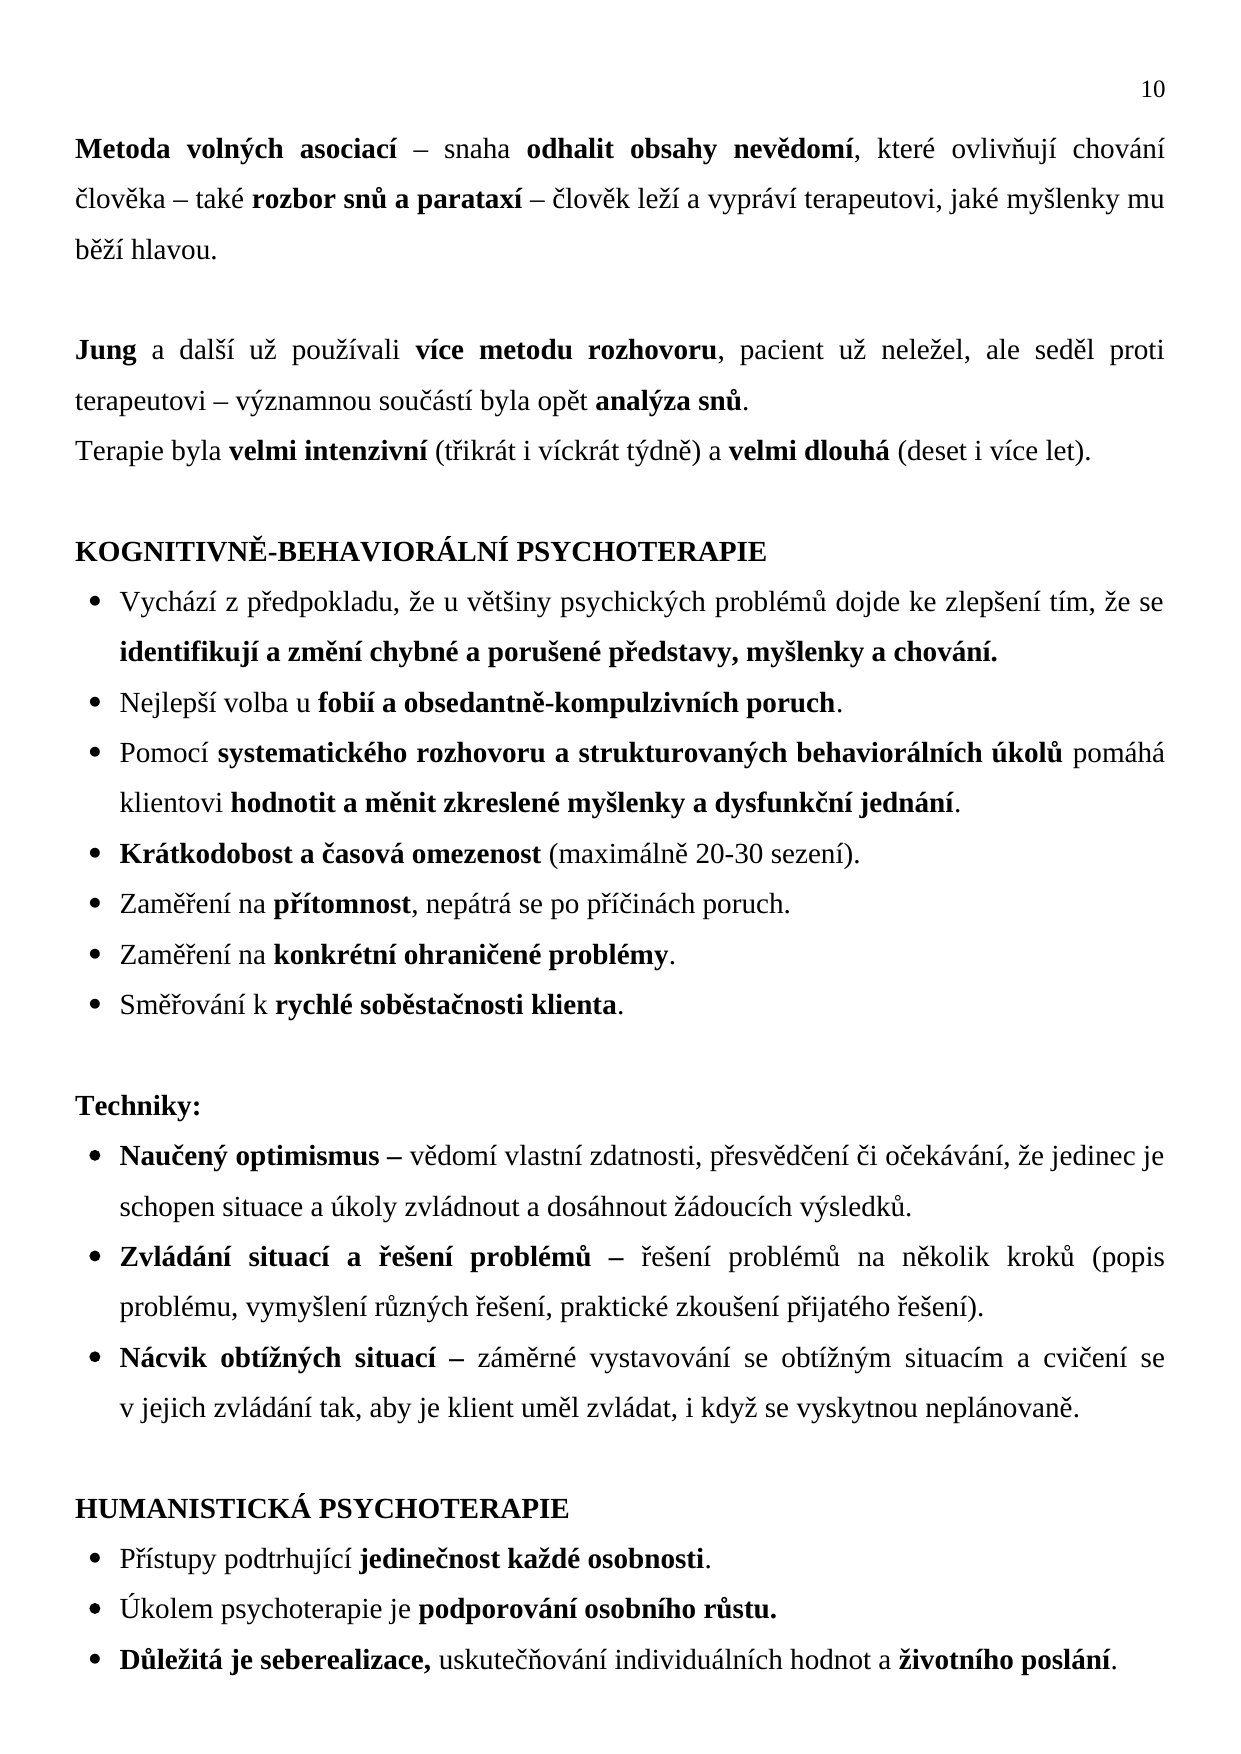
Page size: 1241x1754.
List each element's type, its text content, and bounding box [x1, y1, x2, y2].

text Metoda volných asociací – snaha odhalit obsahy nevědomí, které ovlivňují chování člověka – také rozbor snů a parataxí – člověk leží a vypráví terapeutovi, jaké myšlenky mu běží hlavou. [75, 131, 1165, 265]
list Pomocí systematického rozhovoru a strukturovaných behaviorálních úkolů pomáhá klientovi hodnotit a měnit zkreslené myšlenky a dysfunkční jednání. [90, 735, 1165, 819]
text Terapie byla velmi intenzivní (třikrát i víckrát týdně) a velmi dlouhá (deset i více let). [75, 433, 1165, 467]
text KOGNITIVNĚ-BEHAVIORÁLNÍ PSYCHOTERAPIE [75, 534, 1165, 567]
list Vychází z předpokladu, že u většiny psychických problémů dojde ke zlepšení tím, že se identifikují a změní chybné a porušené představy, myšlenky a chování. [90, 584, 1165, 668]
list Směřování k rychlé soběstačnosti klienta. [90, 987, 1165, 1021]
list Zaměření na konkrétní ohraničené problémy. [90, 937, 1165, 970]
list Zvládání situací a řešení problémů – řešení problémů na několik kroků (popis problému, vymyšlení různých řešení, praktické zkoušení přijatého řešení). [90, 1239, 1165, 1323]
text Techniky: [75, 1088, 1165, 1121]
list Nácvik obtížných situací – záměrné vystavování se obtížným situacím a cvičení se v jejich zvládání tak, aby je klient uměl zvládat, i když se vyskytnou neplánovaně. [90, 1340, 1165, 1424]
list Krátkodobost a časová omezenost (maximálně 20-30 sezení). [90, 836, 1165, 869]
text HUMANISTICKÁ PSYCHOTERAPIE [75, 1491, 1165, 1524]
list Zaměření na přítomnost, nepátrá se po příčinách poruch. [90, 886, 1165, 920]
text Jung a další už používali více metodu rozhovoru, pacient už neležel, ale seděl proti terapeutovi – významnou součástí byla opět analýza snů. [75, 332, 1165, 416]
list Nejlepší volba u fobií a obsedantně-kompulzivních poruch. [90, 685, 1165, 718]
list Důležitá je seberealizace, uskutečňování individuálních hodnot a životního poslání. [90, 1642, 1165, 1676]
list Naučený optimismus – vědomí vlastní zdatnosti, přesvědčení či očekávání, že jedinec je schopen situace a úkoly zvládnout a dosáhnout žádoucích výsledků. [90, 1138, 1165, 1222]
list Přístupy podtrhující jedinečnost každé osobnosti. [90, 1541, 1165, 1575]
list Úkolem psychoterapie je podporování osobního růstu. [90, 1591, 1165, 1625]
